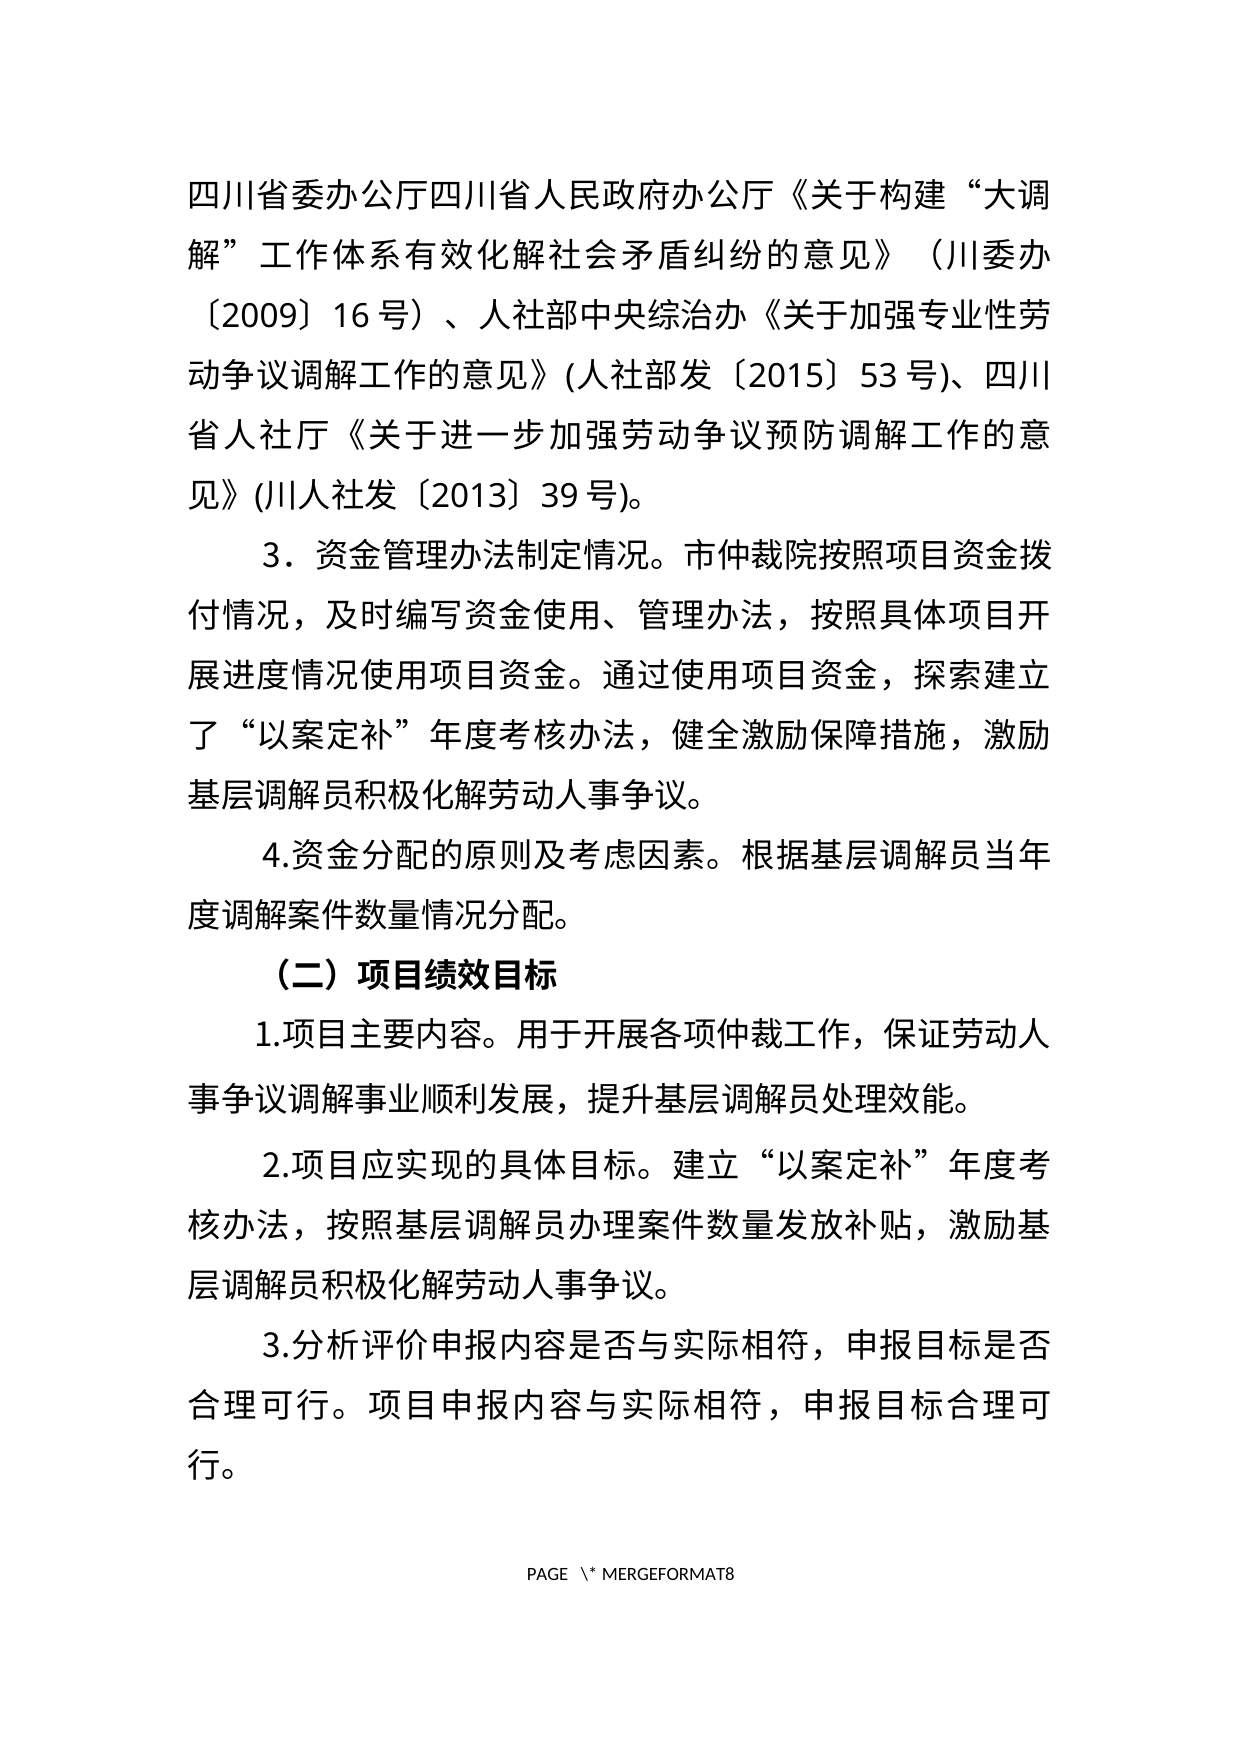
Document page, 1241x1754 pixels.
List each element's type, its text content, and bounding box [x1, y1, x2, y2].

text 2.项目应实现的具体目标。建立“以案定补”年度考核办法，按照基层调解员办理案件数量发放补贴，激励基层调解员积极化解劳动人事争议。 [187, 1129, 1053, 1309]
text 1.项目主要内容。用于开展各项仲裁工作，保证劳动人事争议调解事业顺利发展，提升基层调解员处理效能。 [187, 999, 1053, 1129]
text 4.资金分配的原则及考虑因素。根据基层调解员当年度调解案件数量情况分配。 [187, 819, 1053, 939]
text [187, 159, 1053, 519]
text 3.分析评价申报内容是否与实际相符，申报目标是否合理可行。项目申报内容与实际相符，申报目标合理可行。 [187, 1309, 1053, 1489]
text 3．资金管理办法制定情况。市仲裁院按照项目资金拨付情况，及时编写资金使用、管理办法，按照具体项目开展进度情况使用项目资金。通过使用项目资金，探索建立了“以案定补”年度考核办法，健全激励保障措施，激励基层调解员积极化解劳动人事争议。 [187, 519, 1053, 819]
text （二）项目绩效目标 [257, 939, 1053, 999]
